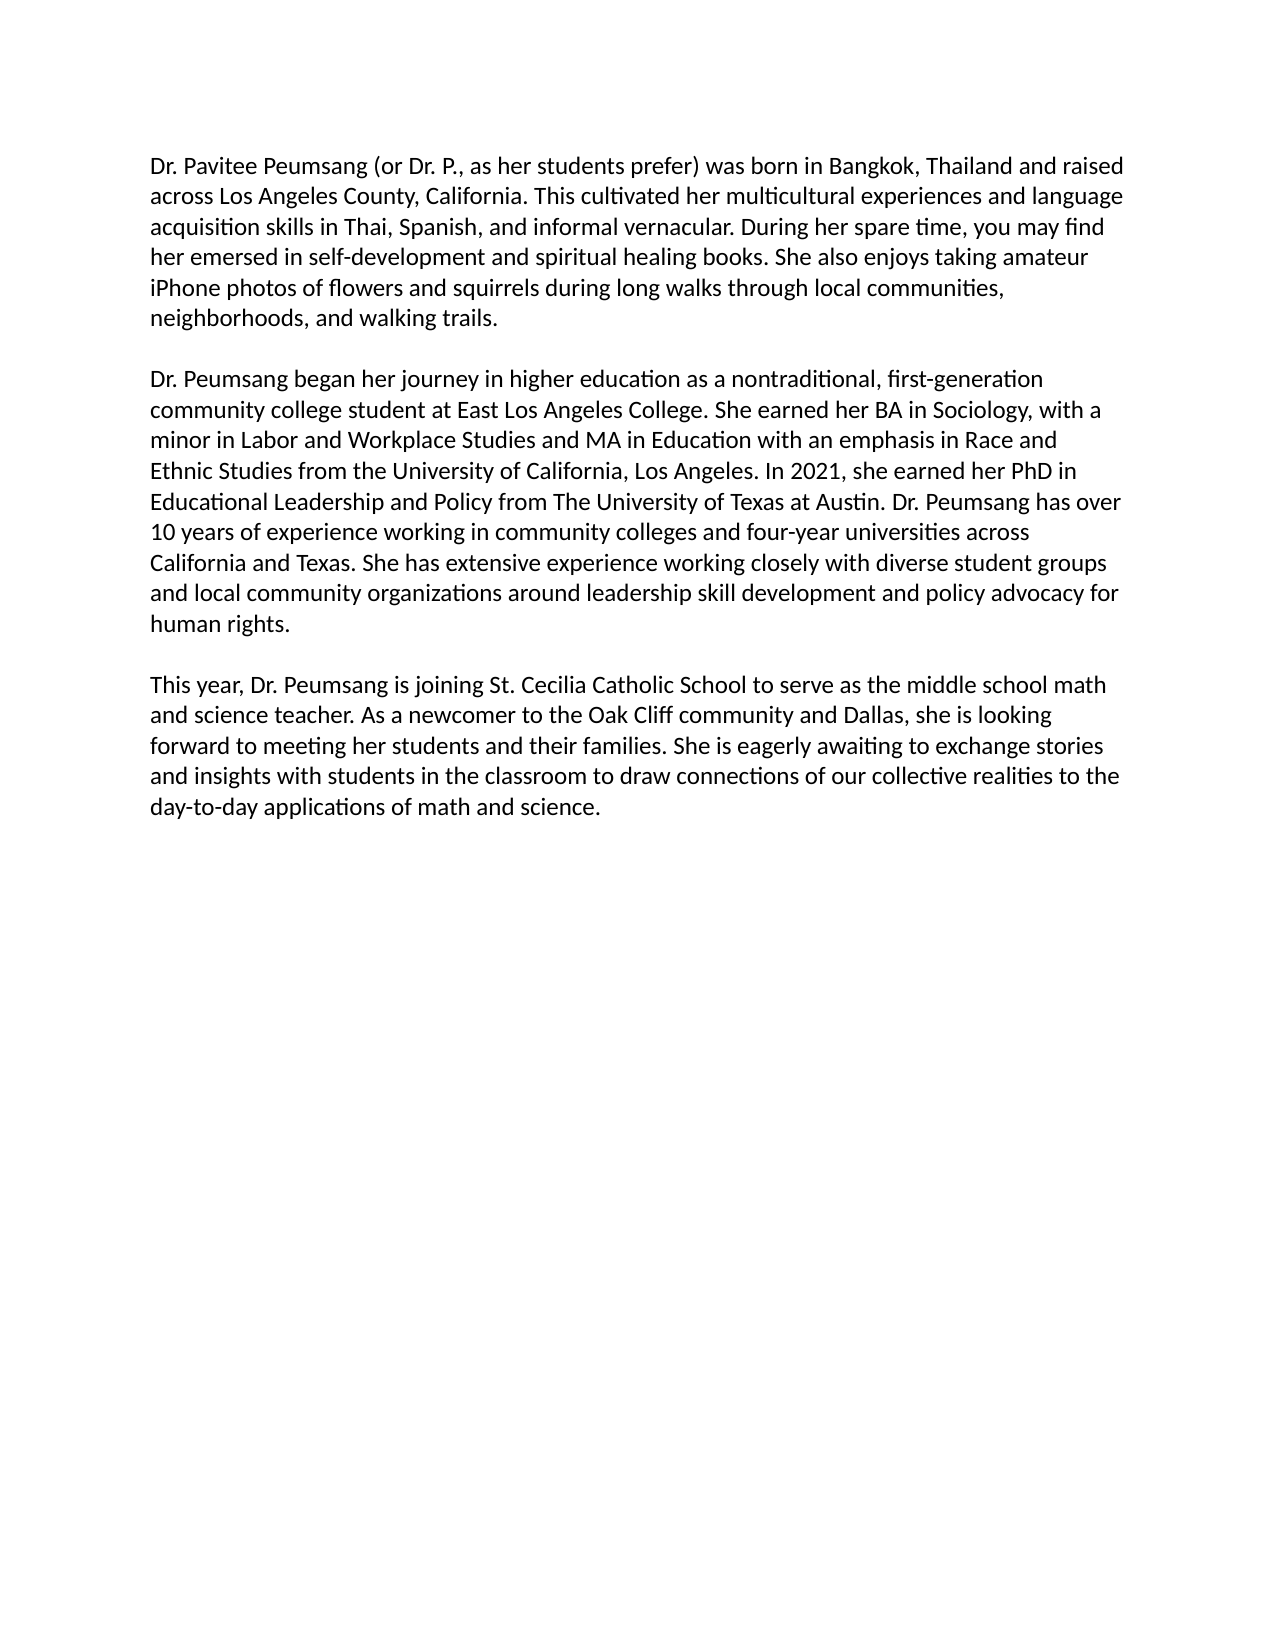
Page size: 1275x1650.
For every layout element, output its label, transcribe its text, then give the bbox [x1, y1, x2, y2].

text This year, Dr. Peumsang is joining St. Cecilia Catholic School to serve as the middle school math and science teacher. As a newcomer to the Oak Cliff community and Dallas, she is looking forward to meeting her students and their families. She is eagerly awaiting to exchange stories and insights with students in the classroom to draw connections of our collective realities to the day-to-day applications of math and science. [150, 669, 1125, 821]
text Dr. Peumsang began her journey in higher education as a nontraditional, first-generation community college student at East Los Angeles College. She earned her BA in Sociology, with a minor in Labor and Workplace Studies and MA in Education with an emphasis in Race and Ethnic Studies from the University of California, Los Angeles. In 2021, she earned her PhD in Educational Leadership and Policy from The University of Texas at Austin. Dr. Peumsang has over 10 years of experience working in community colleges and four-year universities across California and Texas. She has extensive experience working closely with diverse student groups and local community organizations around leadership skill development and policy advocacy for human rights. [150, 364, 1125, 638]
text Dr. Pavitee Peumsang (or Dr. P., as her students prefer) was born in Bangkok, Thailand and raised across Los Angeles County, California. This cultivated her multicultural experiences and language acquisition skills in Thai, Spanish, and informal vernacular. During her spare time, you may find her emersed in self-development and spiritual healing books. She also enjoys taking amateur iPhone photos of flowers and squirrels during long walks through local communities, neighborhoods, and walking trails. [150, 150, 1125, 333]
